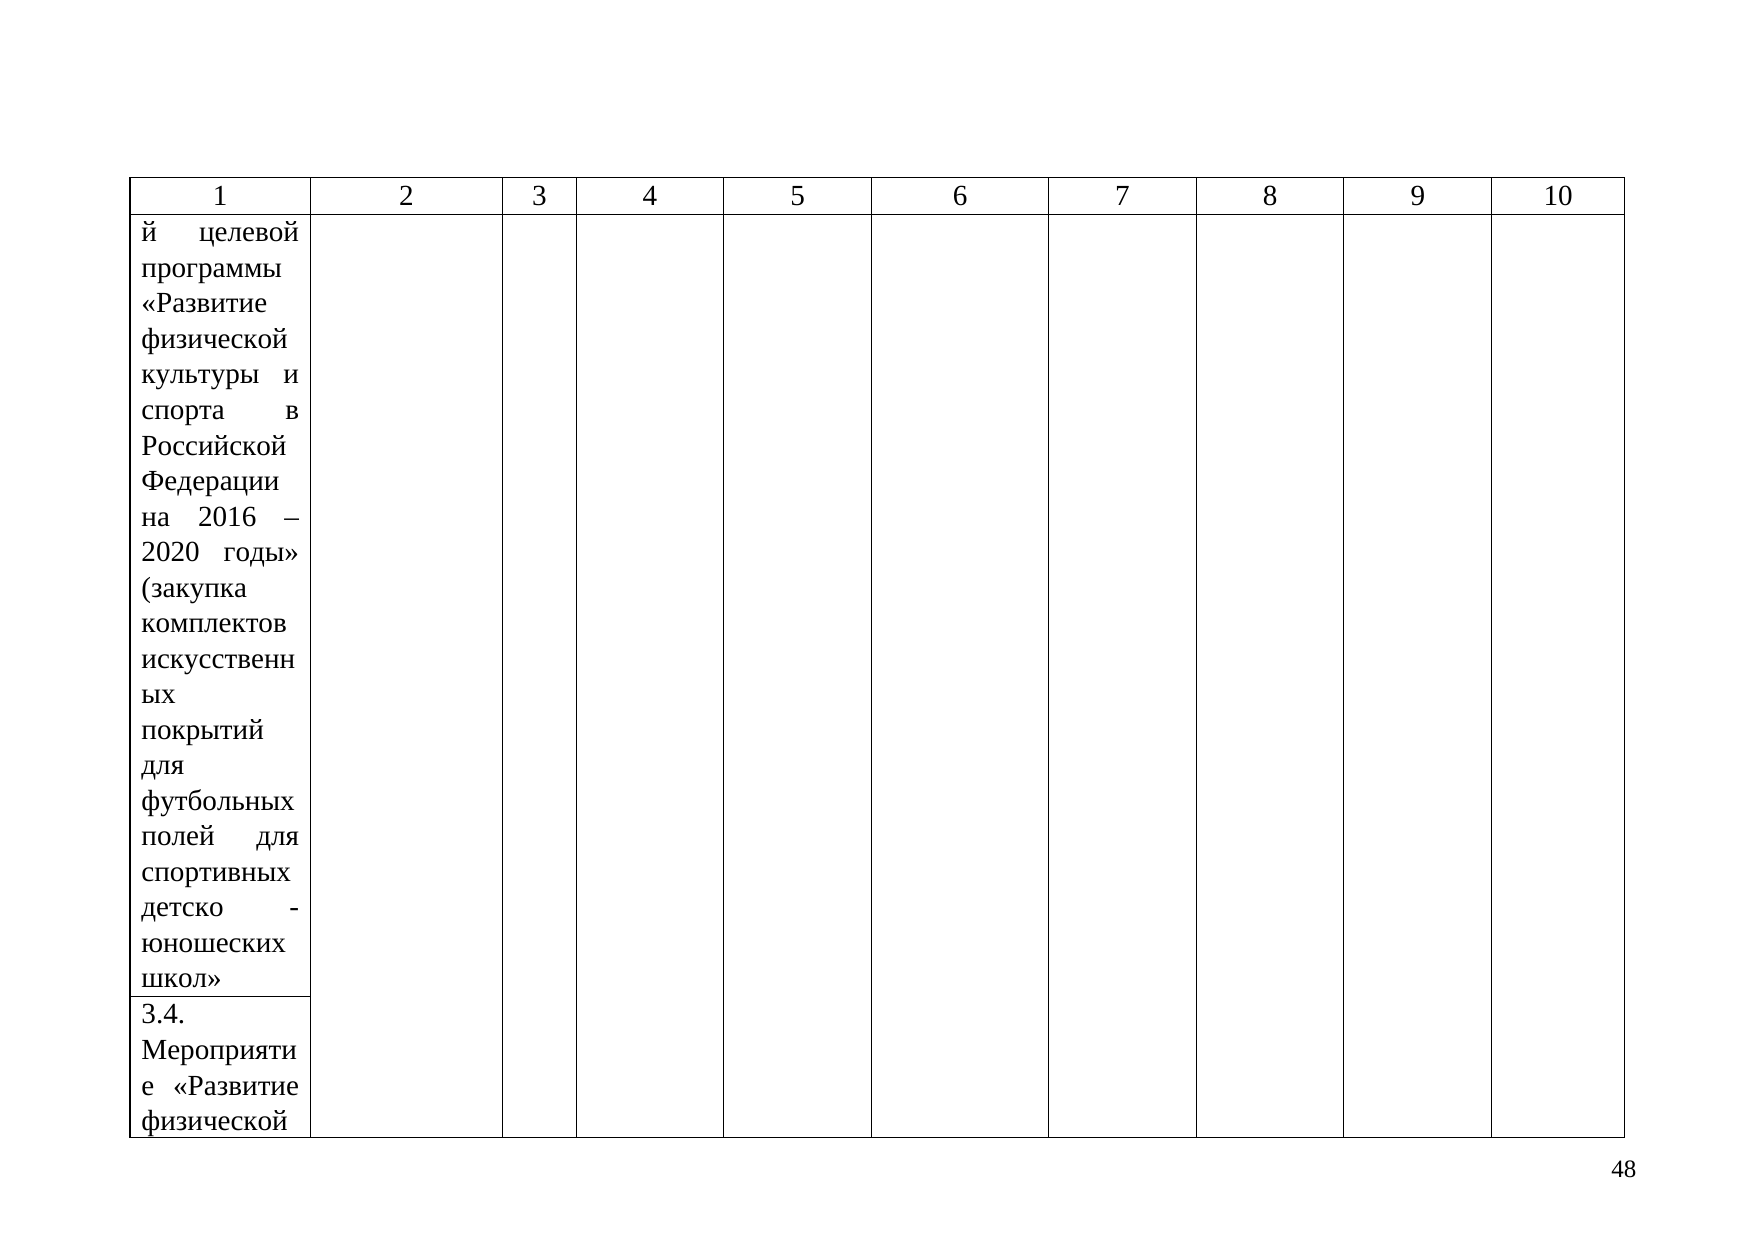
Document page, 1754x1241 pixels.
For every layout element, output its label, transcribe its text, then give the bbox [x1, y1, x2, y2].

table_header 7 [1049, 178, 1196, 213]
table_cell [131, 997, 310, 1137]
table_header 4 [577, 178, 723, 213]
table_header 2 [311, 178, 502, 213]
table_header 10 [1492, 178, 1624, 213]
table_header 3 [503, 178, 576, 213]
table_header 9 [1344, 178, 1491, 213]
table_header 1 [131, 178, 310, 213]
table_header 8 [1197, 178, 1343, 213]
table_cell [131, 215, 310, 996]
table_header 5 [724, 178, 871, 213]
table_header 6 [872, 178, 1048, 213]
